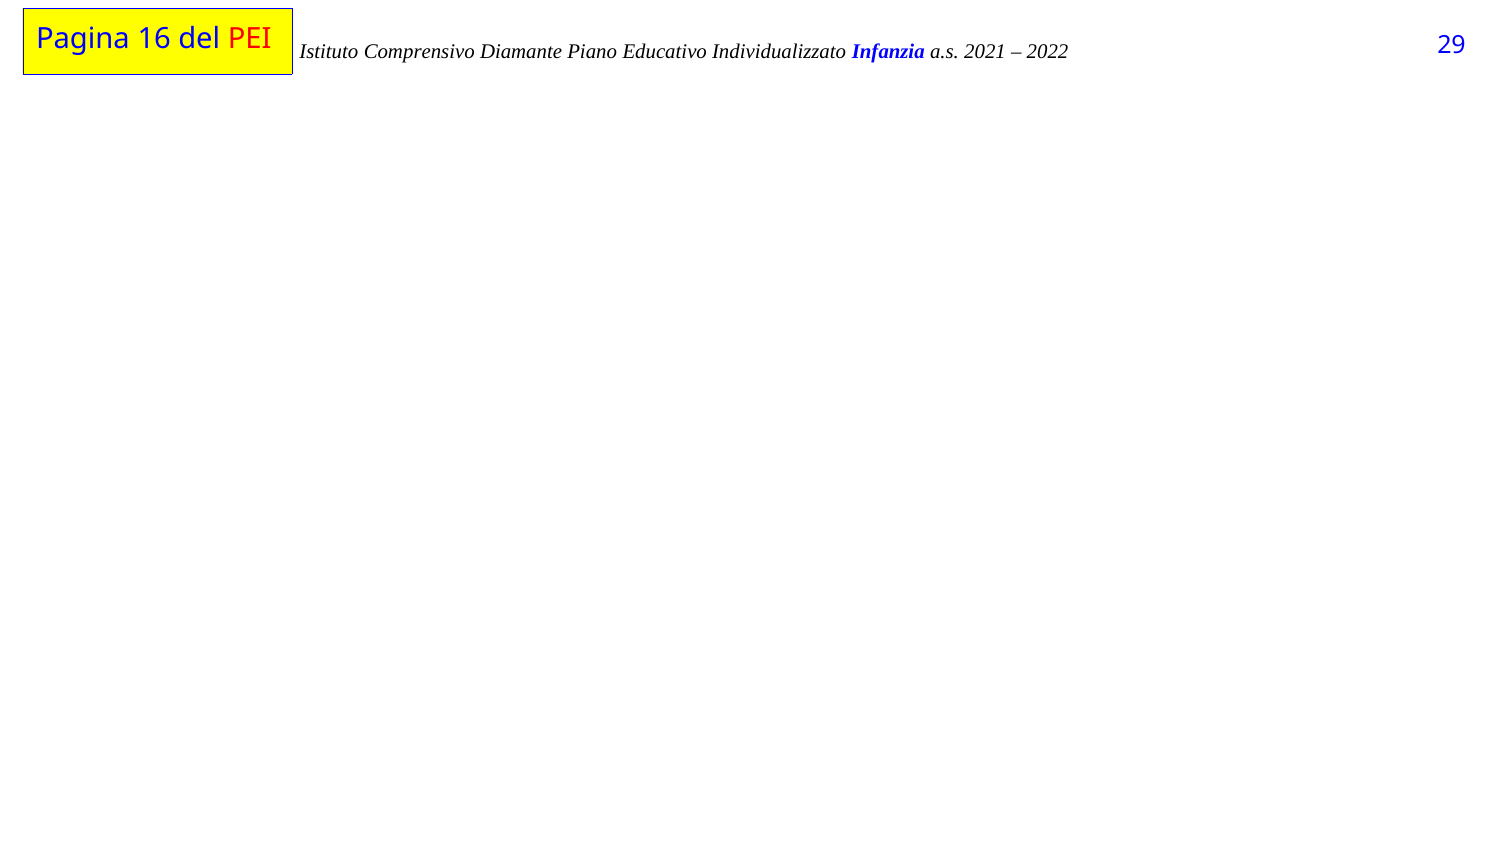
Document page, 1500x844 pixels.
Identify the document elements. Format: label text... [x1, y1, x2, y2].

text Istituto Comprensivo Diamante Piano Educativo Individualizzato Infanzia a.s. 2021 – 2022 29 [299, 27, 1500, 66]
